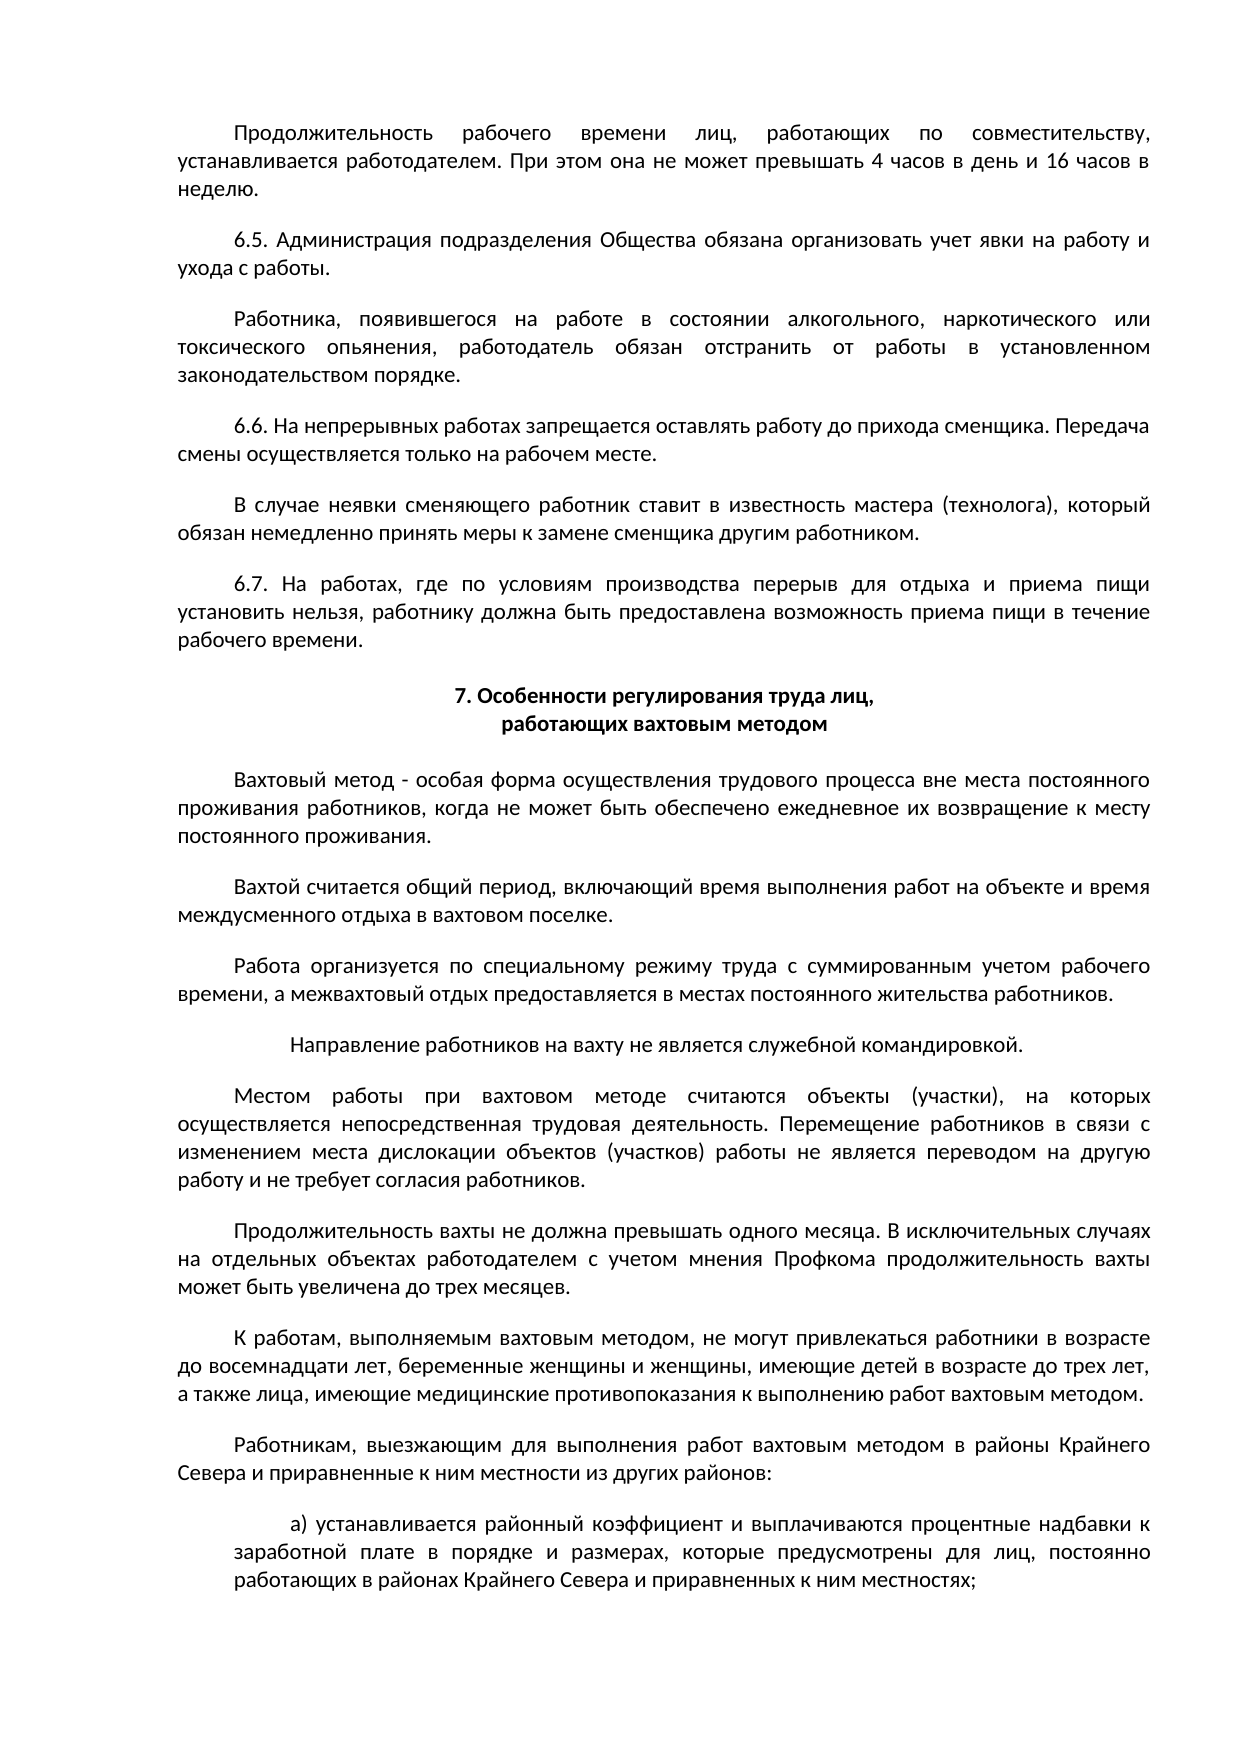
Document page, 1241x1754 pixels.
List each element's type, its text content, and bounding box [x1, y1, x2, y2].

text Вахтовый метод - особая форма осуществления трудового процесса вне места постоянного проживания работников, когда не может быть обеспечено ежедневное их возвращение к месту постоянного проживания. [177, 765, 1152, 849]
text 7. Особенности регулирования труда лиц, [177, 681, 1152, 709]
text Работа организуется по специальному режиму труда с суммированным учетом рабочего времени, а межвахтовый отдых предоставляется в местах постоянного жительства работников. [177, 951, 1152, 1007]
text Продолжительность вахты не должна превышать одного месяца. В исключительных случаях на отдельных объектах работодателем с учетом мнения Профкома продолжительность вахты может быть увеличена до трех месяцев. [177, 1216, 1152, 1300]
text Работника, появившегося на работе в состоянии алкогольного, наркотического или токсического опьянения, работодатель обязан отстранить от работы в установленном законодательством порядке. [177, 304, 1152, 388]
text а) устанавливается районный коэффициент и выплачиваются процентные надбавки к заработной плате в порядке и размерах, которые предусмотрены для лиц, постоянно работающих в районах Крайнего Севера и приравненных к ним местностях; [233, 1509, 1152, 1593]
text 6.7. На работах, где по условиям производства перерыв для отдыха и приема пищи установить нельзя, работнику должна быть предоставлена возможность приема пищи в течение рабочего времени. [177, 569, 1152, 653]
text 6.5. Администрация подразделения Общества обязана организовать учет явки на работу и ухода с работы. [177, 225, 1152, 281]
text Работникам, выезжающим для выполнения работ вахтовым методом в районы Крайнего Севера и приравненные к ним местности из других районов: [177, 1430, 1152, 1486]
text В случае неявки сменяющего работник ставит в известность мастера (технолога), который обязан немедленно принять меры к замене сменщика другим работником. [177, 490, 1152, 546]
text 6.6. На непрерывных работах запрещается оставлять работу до прихода сменщика. Передача смены осуществляется только на рабочем месте. [177, 411, 1152, 467]
text К работам, выполняемым вахтовым методом, не могут привлекаться работники в возрасте до восемнадцати лет, беременные женщины и женщины, имеющие детей в возрасте до трех лет, а также лица, имеющие медицинские противопоказания к выполнению работ вахтовым методом. [177, 1323, 1152, 1407]
text Направление работников на вахту не является служебной командировкой. [233, 1030, 1152, 1058]
text Вахтой считается общий период, включающий время выполнения работ на объекте и время междусменного отдыха в вахтовом поселке. [177, 872, 1152, 928]
text Местом работы при вахтовом методе считаются объекты (участки), на которых осуществляется непосредственная трудовая деятельность. Перемещение работников в связи с изменением места дислокации объектов (участков) работы не является переводом на другую работу и не требует согласия работников. [177, 1081, 1152, 1193]
text работающих вахтовым методом [177, 709, 1152, 737]
text Продолжительность рабочего времени лиц, работающих по совместительству, устанавливается работодателем. При этом она не может превышать 4 часов в день и 16 часов в неделю. [177, 118, 1152, 202]
